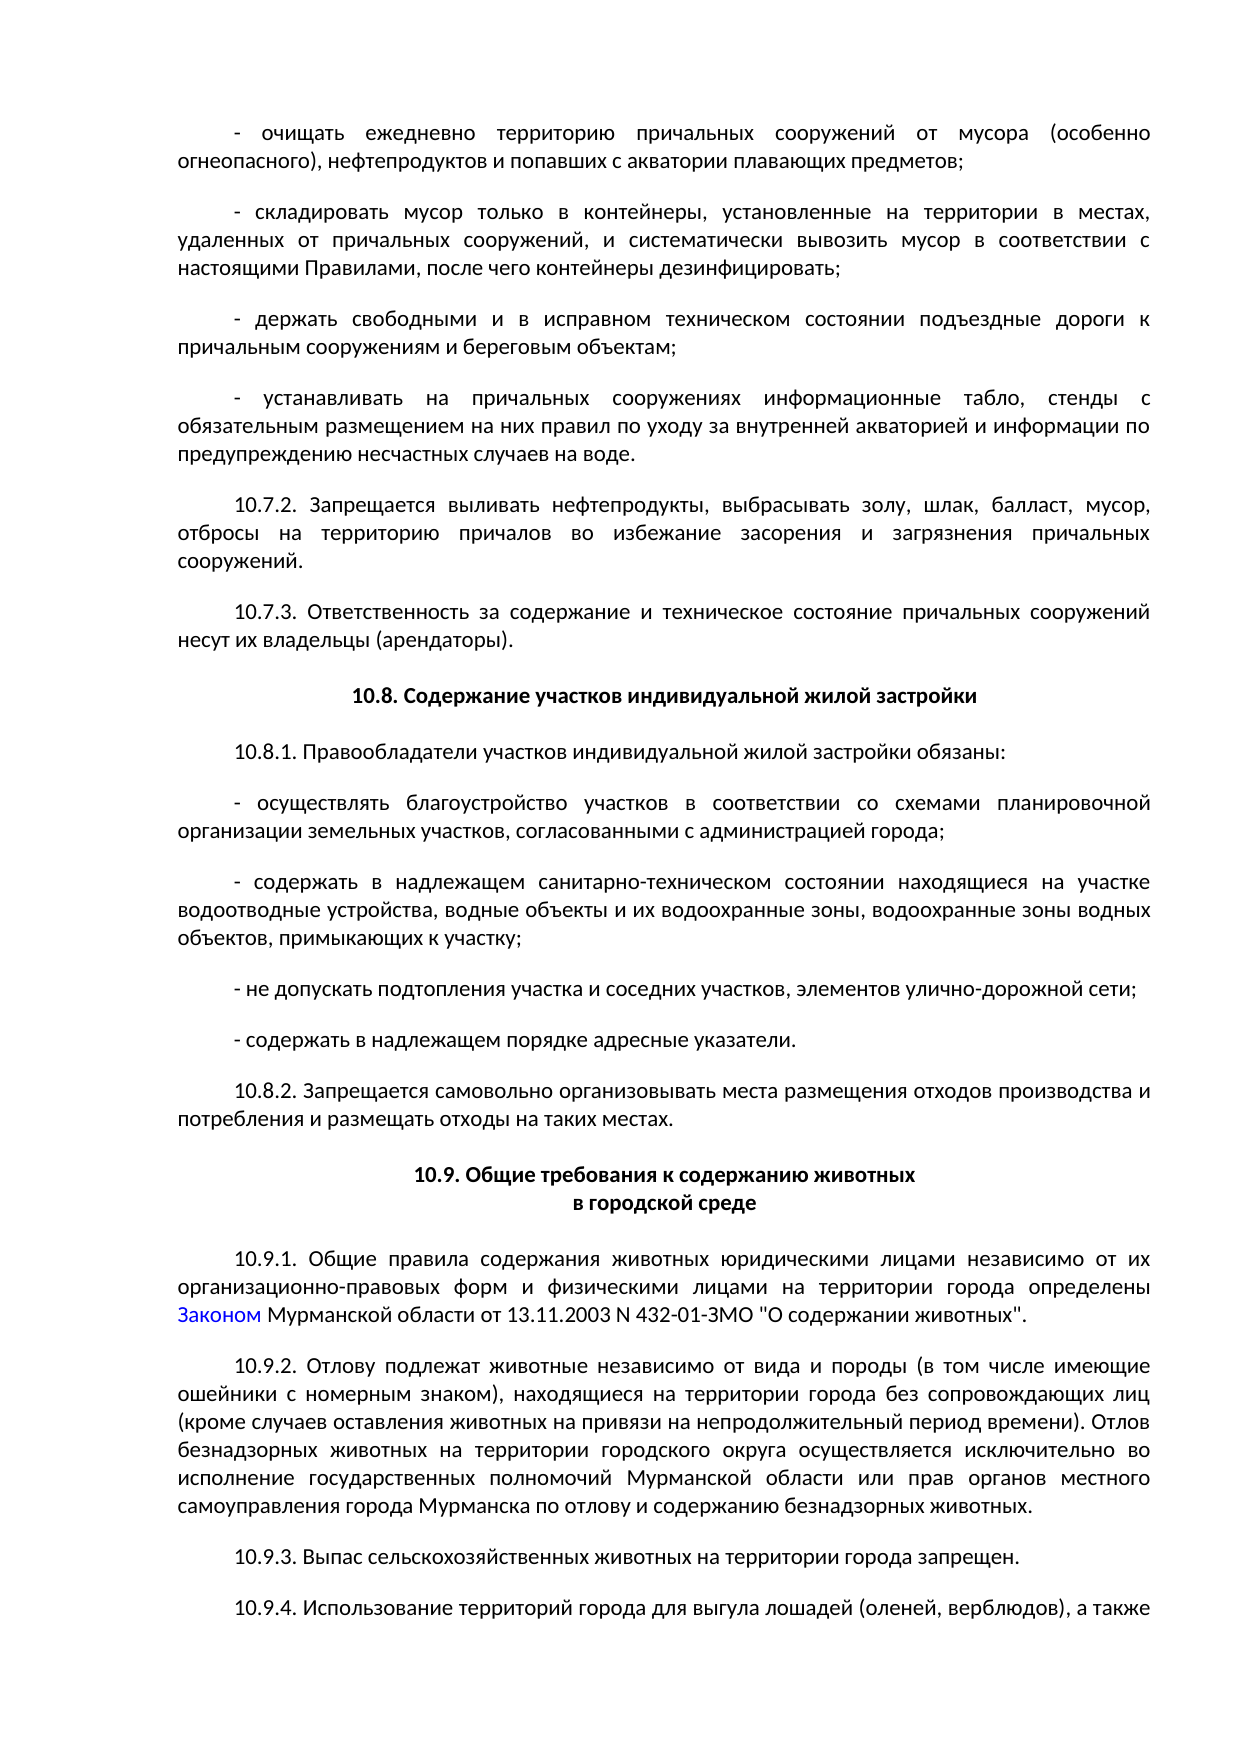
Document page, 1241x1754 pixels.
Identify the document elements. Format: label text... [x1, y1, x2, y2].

text - держать свободными и в исправном техническом состоянии подъездные дороги к причальным сооружениям и береговым объектам; [177, 304, 1152, 360]
text - не допускать подтопления участка и соседних участков, элементов улично-дорожной сети; [177, 974, 1152, 1002]
text 10.9.3. Выпас сельскохозяйственных животных на территории города запрещен. [177, 1542, 1152, 1570]
title 10.8. Содержание участков индивидуальной жилой застройки [177, 681, 1152, 709]
text - складировать мусор только в контейнеры, установленные на территории в местах, удаленных от причальных сооружений, и систематически вывозить мусор в соответствии с настоящими Правилами, после чего контейнеры дезинфицировать; [177, 197, 1152, 281]
text - содержать в надлежащем порядке адресные указатели. [177, 1025, 1152, 1053]
text - очищать ежедневно территорию причальных сооружений от мусора (особенно огнеопасного), нефтепродуктов и попавших с акватории плавающих предметов; [177, 118, 1152, 174]
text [177, 1593, 1152, 1621]
title в городской среде [177, 1188, 1152, 1216]
title 10.9. Общие требования к содержанию животных [177, 1160, 1152, 1188]
text 10.8.1. Правообладатели участков индивидуальной жилой застройки обязаны: [177, 737, 1152, 765]
text - осуществлять благоустройство участков в соответствии со схемами планировочной организации земельных участков, согласованными с администрацией города; [177, 788, 1152, 844]
text 10.7.3. Ответственность за содержание и техническое состояние причальных сооружений несут их владельцы (арендаторы). [177, 597, 1152, 653]
text 10.8.2. Запрещается самовольно организовывать места размещения отходов производства и потребления и размещать отходы на таких местах. [177, 1076, 1152, 1132]
text 10.7.2. Запрещается выливать нефтепродукты, выбрасывать золу, шлак, балласт, мусор, отбросы на территорию причалов во избежание засорения и загрязнения причальных сооружений. [177, 490, 1152, 574]
text - содержать в надлежащем санитарно-техническом состоянии находящиеся на участке водоотводные устройства, водные объекты и их водоохранные зоны, водоохранные зоны водных объектов, примыкающих к участку; [177, 867, 1152, 951]
text 10.9.2. Отлову подлежат животные независимо от вида и породы (в том числе имеющие ошейники с номерным знаком), находящиеся на территории города без сопровождающих лиц (кроме случаев оставления животных на привязи на непродолжительный период времени). Отлов безнадзорных животных на территории городского округа осуществляется исключительно во исполнение государственных полномочий Мурманской области или прав органов местного самоуправления города Мурманска по отлову и содержанию безнадзорных животных. [177, 1351, 1152, 1519]
text - устанавливать на причальных сооружениях информационные табло, стенды с обязательным размещением на них правил по уходу за внутренней акваторией и информации по предупреждению несчастных случаев на воде. [177, 383, 1152, 467]
text 10.9.1. Общие правила содержания животных юридическими лицами независимо от их организационно-правовых форм и физическими лицами на территории города определены Законом Мурманской области от 13.11.2003 N 432-01-ЗМО "О содержании животных". [177, 1244, 1152, 1328]
